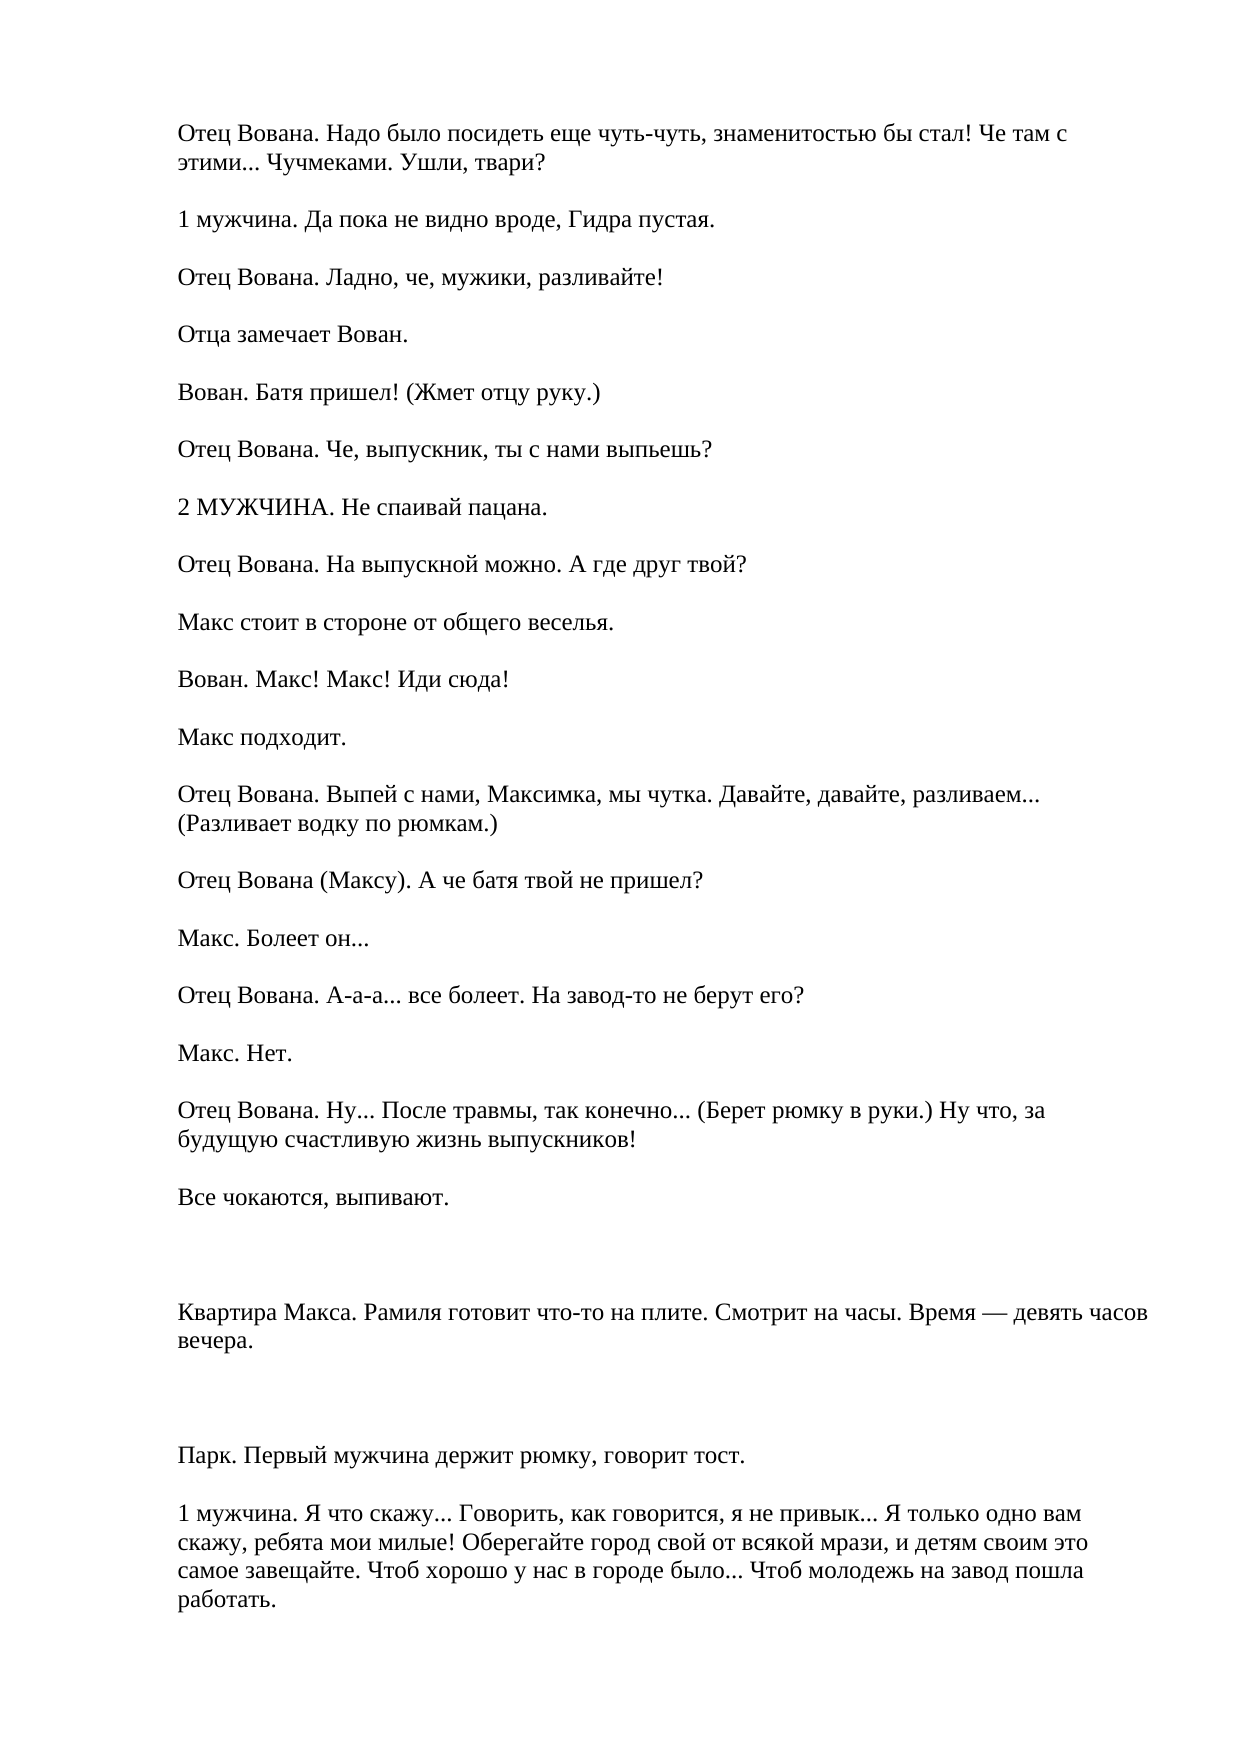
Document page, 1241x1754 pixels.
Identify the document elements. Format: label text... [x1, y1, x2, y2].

text Макс. Нет. [177, 1038, 1152, 1067]
text 1 мужчина. Да пока не видно вроде, Гидра пустая. [177, 204, 1152, 233]
text Вован. Батя пришел! (Жмет отцу руку.) [177, 377, 1152, 406]
text Все чокаются, выпивают. [177, 1182, 1152, 1211]
text Отца замечает Вован. [177, 319, 1152, 348]
text Отец Вована. А-а-а... все болеет. На завод-то не берут его? [177, 981, 1152, 1009]
text Макс. Болеет он... [177, 923, 1152, 952]
text Квартира Макса. Рамиля готовит что-то на плите. Смотрит на часы. Время — девять часов вечера. [177, 1297, 1152, 1354]
text Макс подходит. [177, 722, 1152, 751]
text Отец Вована. Выпей с нами, Максимка, мы чутка. Давайте, давайте, разливаем... (Разливает водку по рюмкам.) [177, 779, 1152, 837]
text Отец Вована. Надо было посидеть еще чуть-чуть, знаменитостью бы стал! Че там с этими... Чучмеками. Ушли, твари? [177, 118, 1152, 176]
text Отец Вована. Ну... После травмы, так конечно... (Берет рюмку в руки.) Ну что, за будущую счастливую жизнь выпускников! [177, 1096, 1152, 1153]
text 2 МУЖЧИНА. Не спаивай пацана. [177, 492, 1152, 521]
text Парк. Первый мужчина держит рюмку, говорит тост. [177, 1441, 1152, 1469]
text Отец Вована (Максу). А че батя твой не пришел? [177, 866, 1152, 894]
text 1 мужчина. Я что скажу... Говорить, как говорится, я не привык... Я только одно вам скажу, ребята мои милые! Оберегайте город свой от всякой мрази, и детям своим это самое завещайте. Чтоб хорошо у нас в городе было... Чтоб молодежь на завод пошла работать. [177, 1498, 1152, 1613]
text Отец Вована. Ладно, че, мужики, разливайте! [177, 262, 1152, 291]
text Вован. Макс! Макс! Иди сюда! [177, 664, 1152, 693]
text Отец Вована. На выпускной можно. А где друг твой? [177, 549, 1152, 578]
text Макс стоит в стороне от общего веселья. [177, 607, 1152, 636]
text Отец Вована. Че, выпускник, ты с нами выпьешь? [177, 434, 1152, 463]
